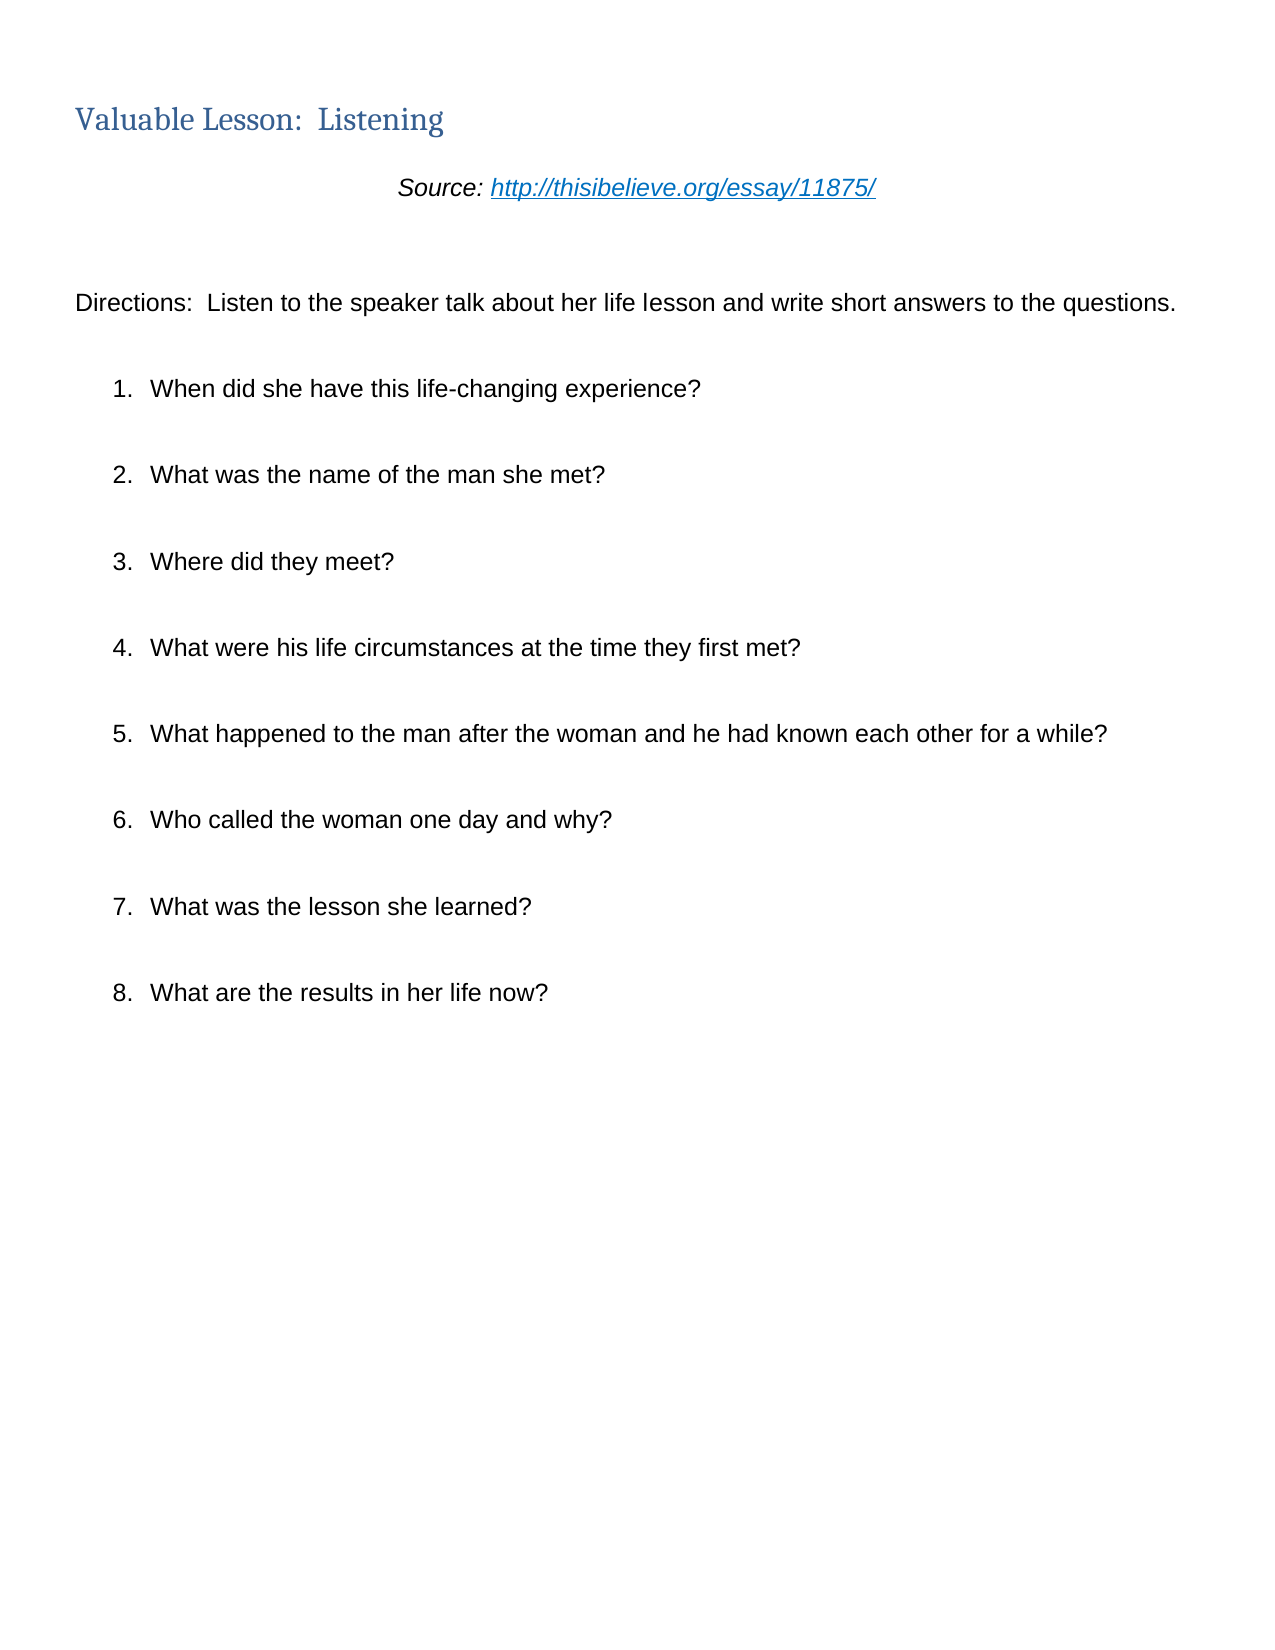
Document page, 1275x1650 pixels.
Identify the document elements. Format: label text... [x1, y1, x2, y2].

list What are the results in her life now? [112, 978, 1200, 1007]
text Directions: Listen to the speaker talk about her life lesson and write short answers to the questions. [75, 288, 1200, 317]
list What was the name of the man she met? [112, 460, 1200, 489]
list When did she have this life-changing experience? [112, 374, 1200, 403]
text Source: http://thisibelieve.org/essay/11875/ [75, 173, 1200, 202]
list What was the lesson she learned? [112, 892, 1200, 920]
list Where did they meet? [112, 547, 1200, 575]
list What happened to the man after the woman and he had known each other for a while? [112, 719, 1200, 748]
list What were his life circumstances at the time they first met? [112, 633, 1200, 662]
list Who called the woman one day and why? [112, 805, 1200, 834]
subtitle Valuable Lesson: Listening [75, 100, 1200, 138]
